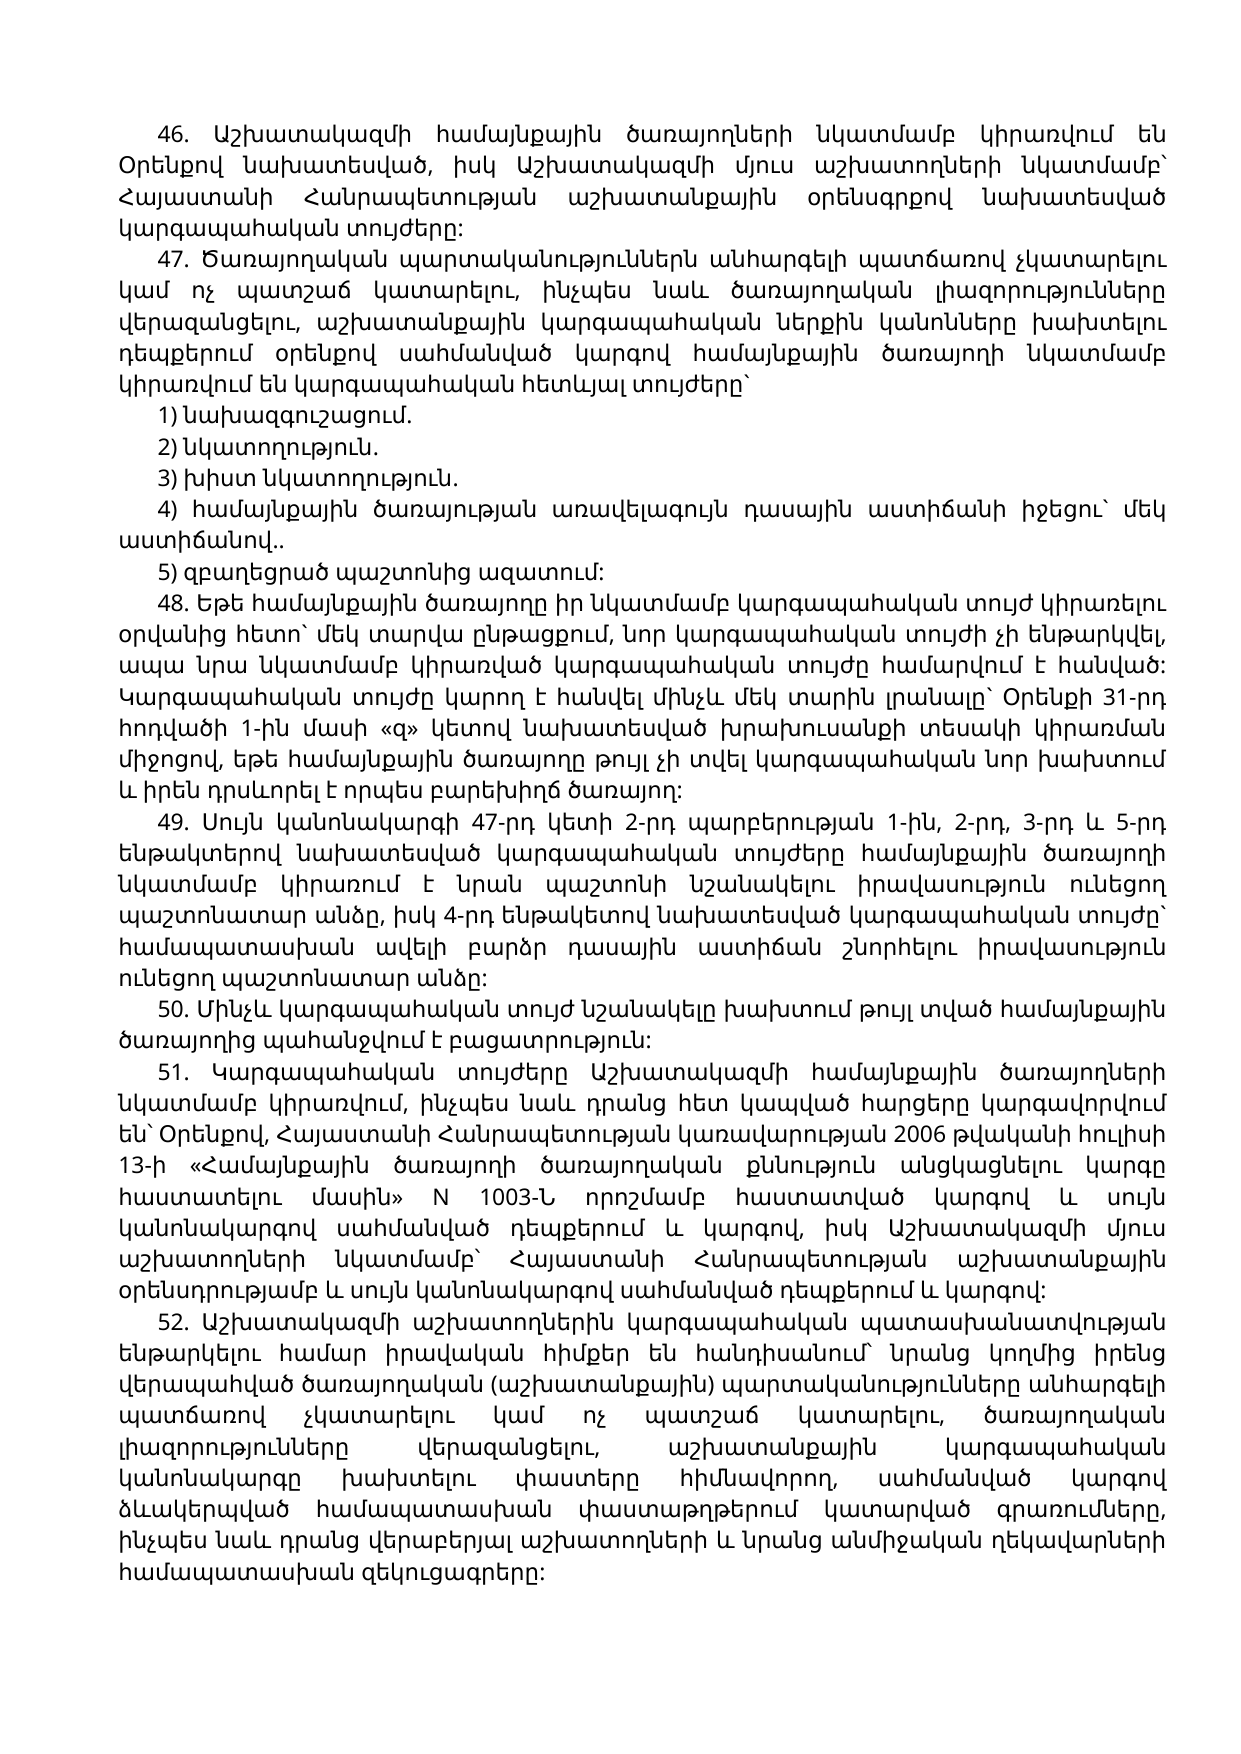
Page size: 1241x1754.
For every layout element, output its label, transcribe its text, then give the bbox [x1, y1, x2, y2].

text 49. Սույն կանոնակարգի 47-րդ կետի 2-րդ պարբերության 1-ին, 2-րդ, 3-րդ և 5-րդ ենթակտերով նախատեսված կարգապահական տույժերը համայնքային ծառայողի նկատմամբ կիրառում է նրան պաշտոնի նշանակելու իրավասություն ունեցող պաշտոնատար անձը, իսկ 4-րդ ենթակետով նախատեսված կարգապահական տույժը` համապատասխան ավելի բարձր դասային աստիճան շնորհելու իրավասություն ունեցող պաշտոնատար անձը: [118, 806, 1167, 993]
text 4) համայնքային ծառայության առավելագույն դասային աստիճանի իջեցու` մեկ աստիճանով.. [118, 493, 1167, 556]
text 3) խիստ նկատողություն. [118, 462, 1167, 493]
text 52. Աշխատակազմի աշխատողներին կարգապահական պատասխանատվության ենթարկելու համար իրավական հիմքեր են հանդիսանում՝ նրանց կողմից իրենց վերապահված ծառայողական (աշխատանքային) պարտականությունները անհարգելի պատճառով չկատարելու կամ ոչ պատշաճ կատարելու, ծառայողական լիազորությունները վերազանցելու, աշխատանքային կարգապահական կանոնակարգը խախտելու փաստերը հիմնավորող, սահմանված կարգով ձևակերպված համապատասխան փաստաթղթերում կատարված գրառումները, ինչպես նաև դրանց վերաբերյալ աշխատողների և նրանց անմիջական ղեկավարների համապատասխան զեկուցագրերը: [118, 1306, 1167, 1587]
text 5) զբաղեցրած պաշտոնից ազատում: [118, 556, 1167, 587]
text 2) նկատողություն. [118, 431, 1167, 462]
text 51. Կարգապահական տույժերը Աշխատակազմի համայնքային ծառայողների նկատմամբ կիրառվում, ինչպես նաև դրանց հետ կապված հարցերը կարգավորվում են՝ Օրենքով, Հայաստանի Հանրապետության կառավարության 2006 թվականի հուլիսի 13-ի «Համայնքային ծառայողի ծառայողական քննություն անցկացնելու կարգը հաստատելու մասին» N 1003-Ն որոշմամբ հաստատված կարգով և սույն կանոնակարգով սահմանված դեպքերում և կարգով, իսկ Աշխատակազմի մյուս աշխատողների նկատմամբ՝ Հայաստանի Հանրապետության աշխատանքային օրենսդրությամբ և սույն կանոնակարգով սահմանված դեպքերում և կարգով: [118, 1056, 1167, 1306]
text 50. Մինչև կարգապահական տույժ նշանակելը խախտում թույլ տված համայնքային ծառայողից պահանջվում է բացատրություն: [118, 993, 1167, 1056]
text 46. Աշխատակազմի համայնքային ծառայողների նկատմամբ կիրառվում են Օրենքով նախատեսված, իսկ Աշխատակազմի մյուս աշխատողների նկատմամբ՝ Հայաստանի Հանրապետության աշխատանքային օրենսգրքով նախատեսված կարգապահական տույժերը: [118, 118, 1167, 243]
text 47. Ծառայողական պարտականություններն անհարգելի պատճառով չկատարելու կամ ոչ պատշաճ կատարելու, ինչպես նաև ծառայողական լիազորությունները վերազանցելու, աշխատանքային կարգապահական ներքին կանոնները խախտելու դեպքերում օրենքով սահմանված կարգով համայնքային ծառայողի նկատմամբ կիրառվում են կարգապահական հետևյալ տույժերը` [118, 243, 1167, 399]
text 1) նախազգուշացում. [118, 399, 1167, 431]
text 48. Եթե համայնքային ծառայողը իր նկատմամբ կարգապահական տույժ կիրառելու օրվանից հետո` մեկ տարվա ընթացքում, նոր կարգապահական տույժի չի ենթարկվել, ապա նրա նկատմամբ կիրառված կարգապահական տույժը համարվում է հանված: Կարգապահական տույժը կարող է հանվել մինչև մեկ տարին լրանալը` Օրենքի 31-րդ հոդվածի 1-ին մասի «զ» կետով նախատեսված խրախուսանքի տեսակի կիրառման միջոցով, եթե համայնքային ծառայողը թույլ չի տվել կարգապահական նոր խախտում և իրեն դրսևորել է որպես բարեխիղճ ծառայող: [118, 587, 1167, 806]
